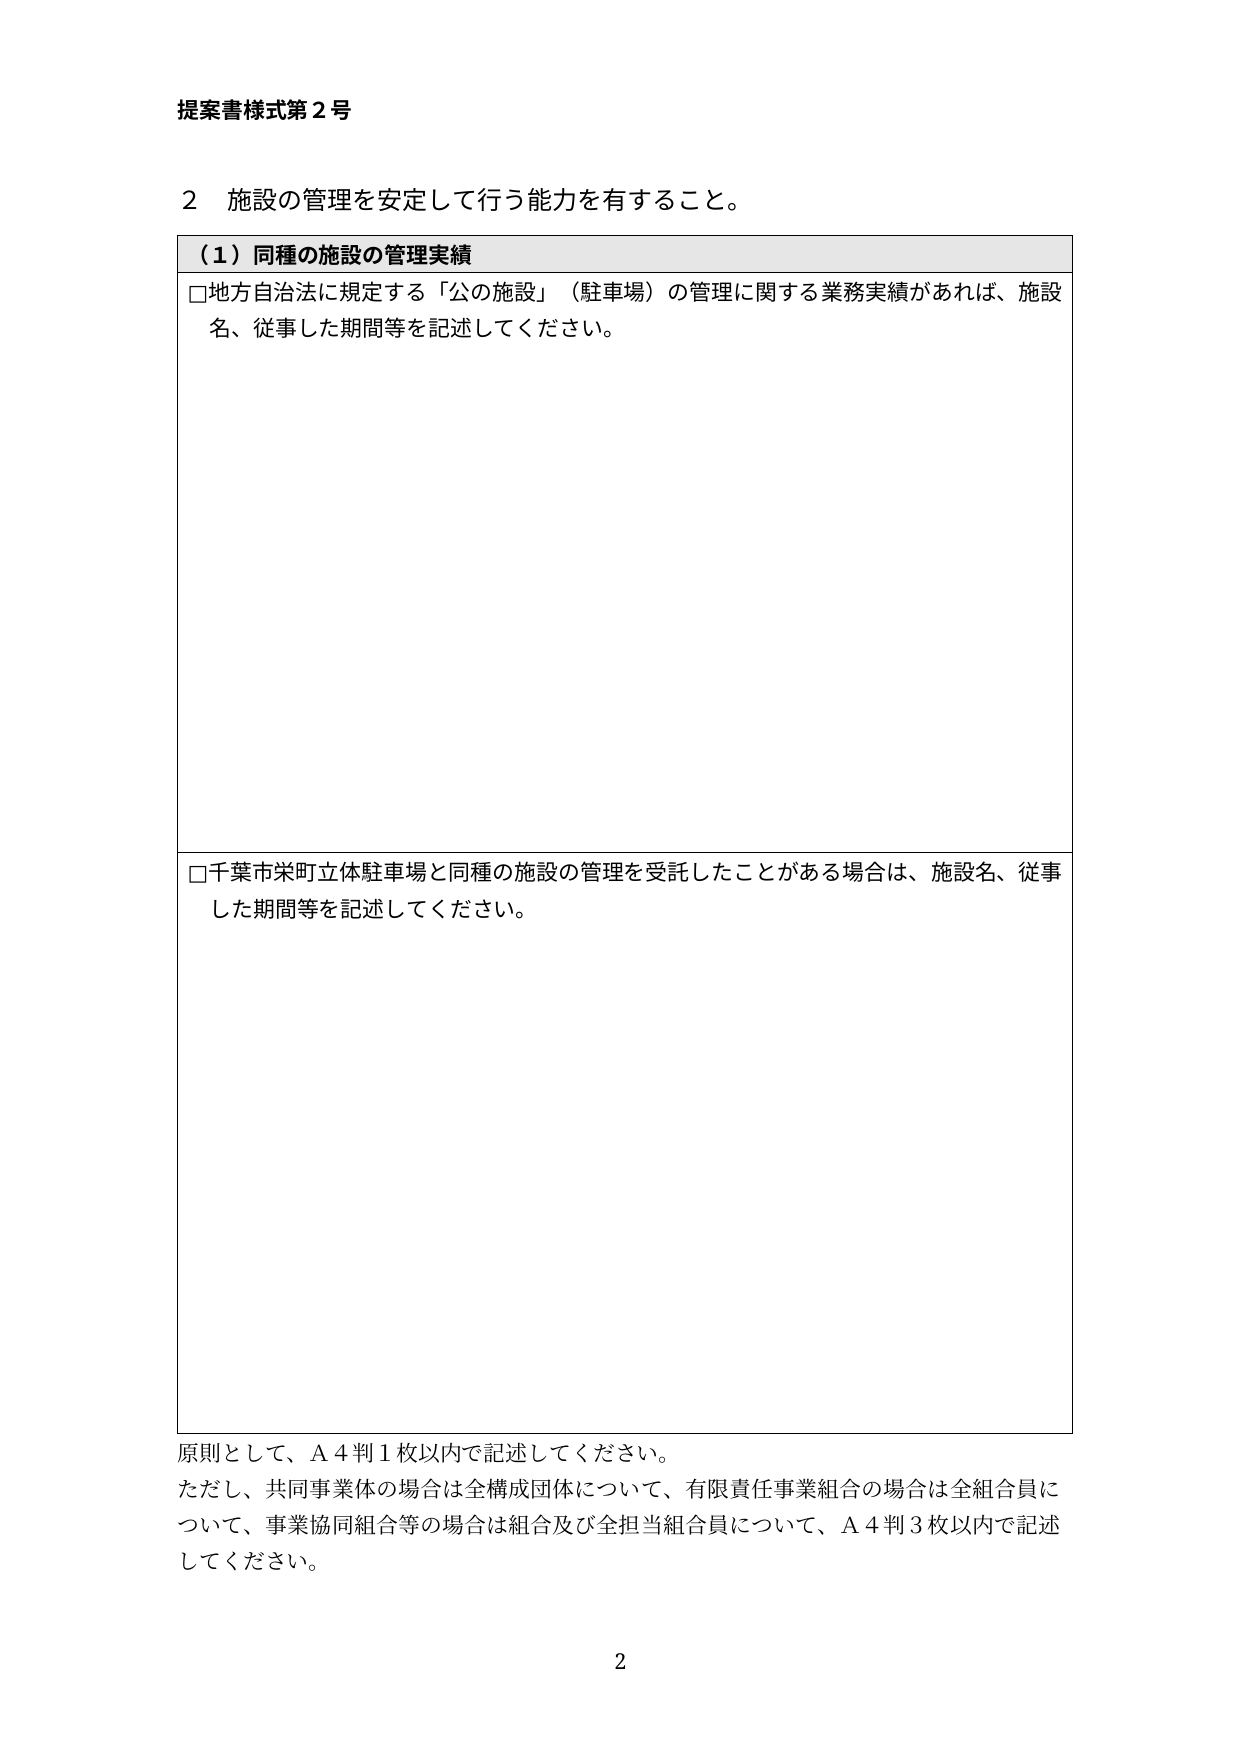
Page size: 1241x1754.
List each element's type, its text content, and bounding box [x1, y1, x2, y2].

table_cell □千葉市栄町立体駐車場と同種の施設の管理を受託したことがある場合は、施設名、従事した期間等を記述してください。 [178, 853, 1072, 1433]
text ただし、共同事業体の場合は全構成団体について、有限責任事業組合の場合は全組合員について、事業協同組合等の場合は組合及び全担当組合員について、Ａ４判３枚以内で記述してください。 [177, 1470, 1063, 1578]
text 原則として、Ａ４判１枚以内で記述してください。 [177, 1434, 1063, 1470]
text ２ 施設の管理を安定して行う能力を有すること。 [177, 163, 1063, 235]
subtitle 提案書様式第２号 [177, 91, 1063, 127]
table_header （１）同種の施設の管理実績 [178, 236, 1072, 272]
table_cell □地方自治法に規定する「公の施設」（駐車場）の管理に関する業務実績があれば、施設名、従事した期間等を記述してください。 [178, 273, 1072, 852]
